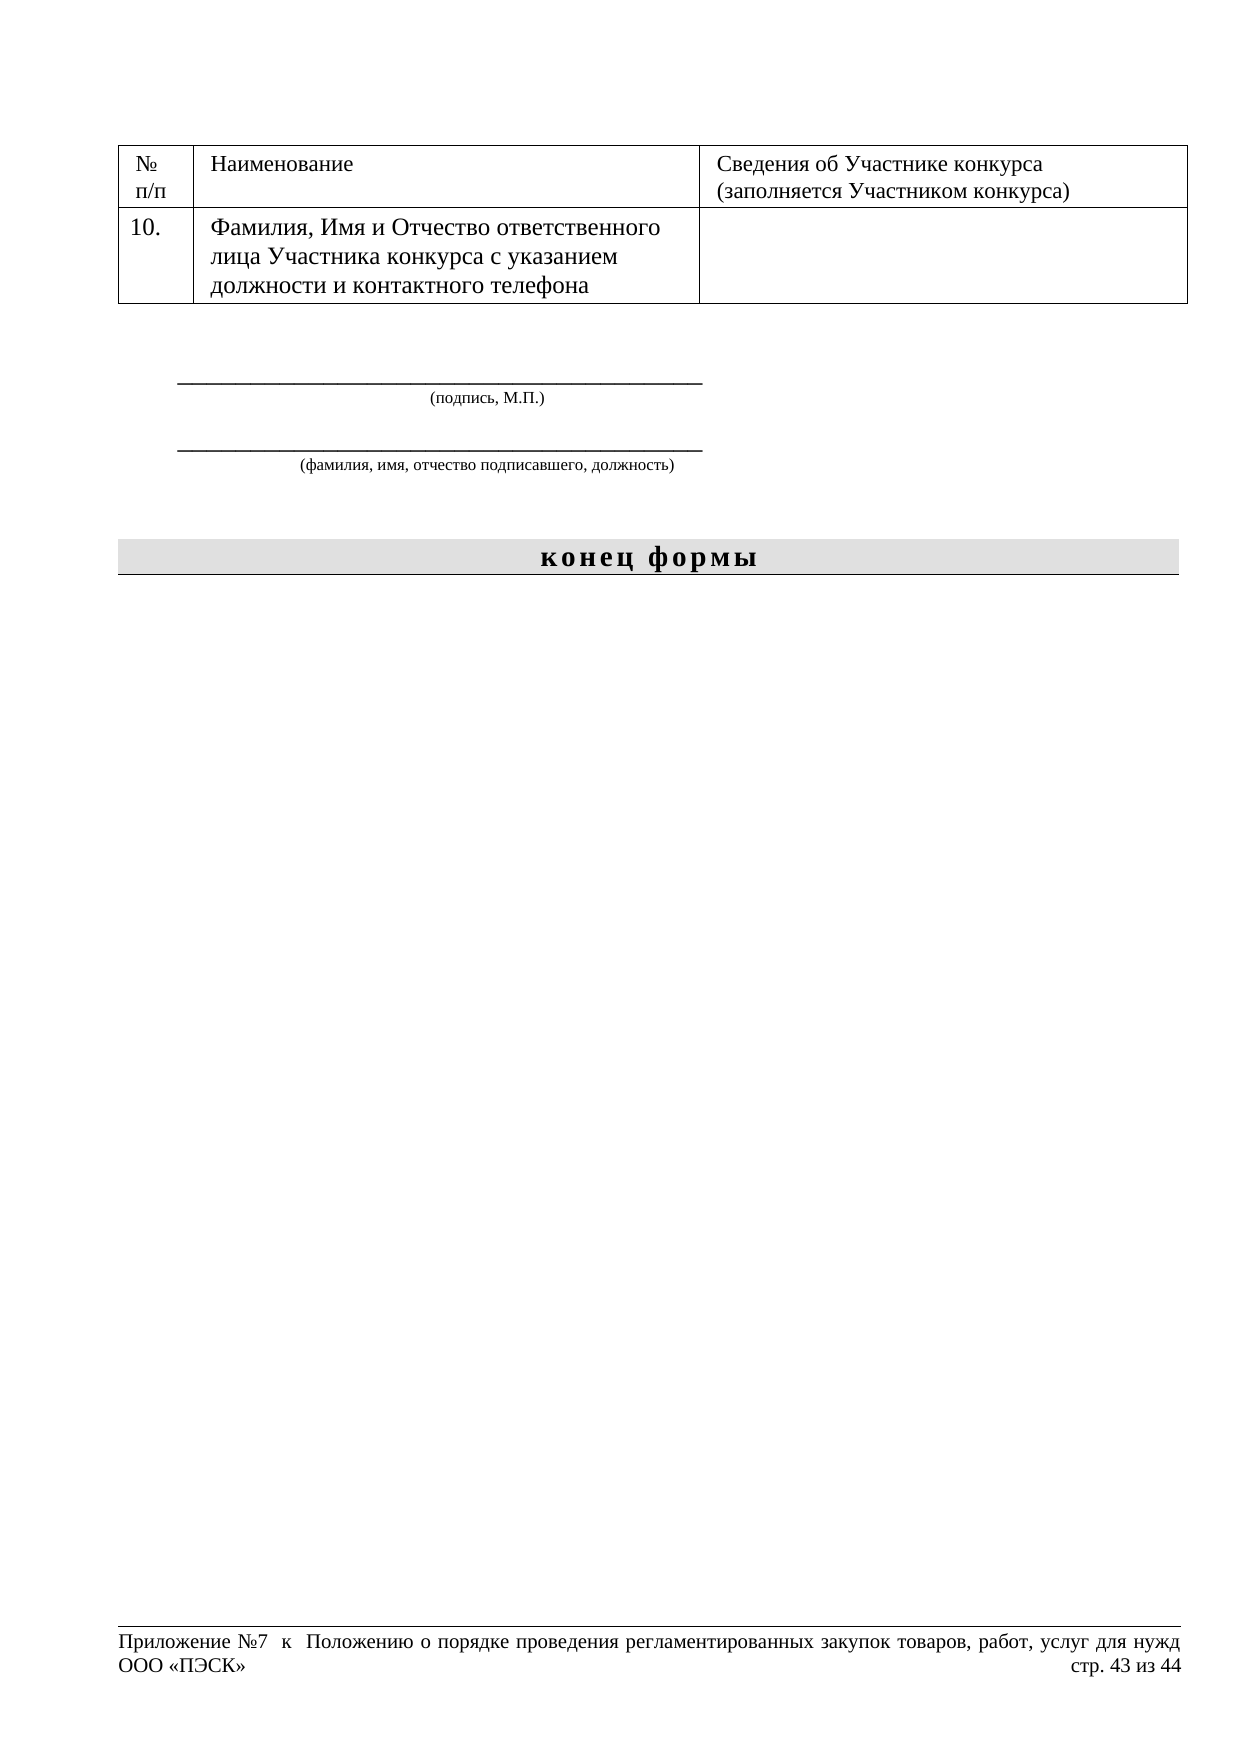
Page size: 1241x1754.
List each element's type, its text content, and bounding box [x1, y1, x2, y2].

table_cell [700, 208, 1187, 303]
table_header № п/п [119, 146, 193, 207]
table_cell [119, 208, 193, 303]
table_header Наименование [194, 146, 699, 207]
text конец формы [118, 539, 1179, 574]
text ____________________________________ [118, 421, 1181, 455]
table_cell Фамилия, Имя и Отчество ответственного лица Участника конкурса с указанием должности и контактного телефона [194, 208, 699, 303]
table_header Сведения об Участнике конкурса (заполняется Участником конкурса) [700, 146, 1187, 207]
text (фамилия, имя, отчество подписавшего, должность) [118, 455, 797, 488]
text ____________________________________ [118, 354, 1181, 388]
text (подпись, М.П.) [118, 388, 797, 421]
